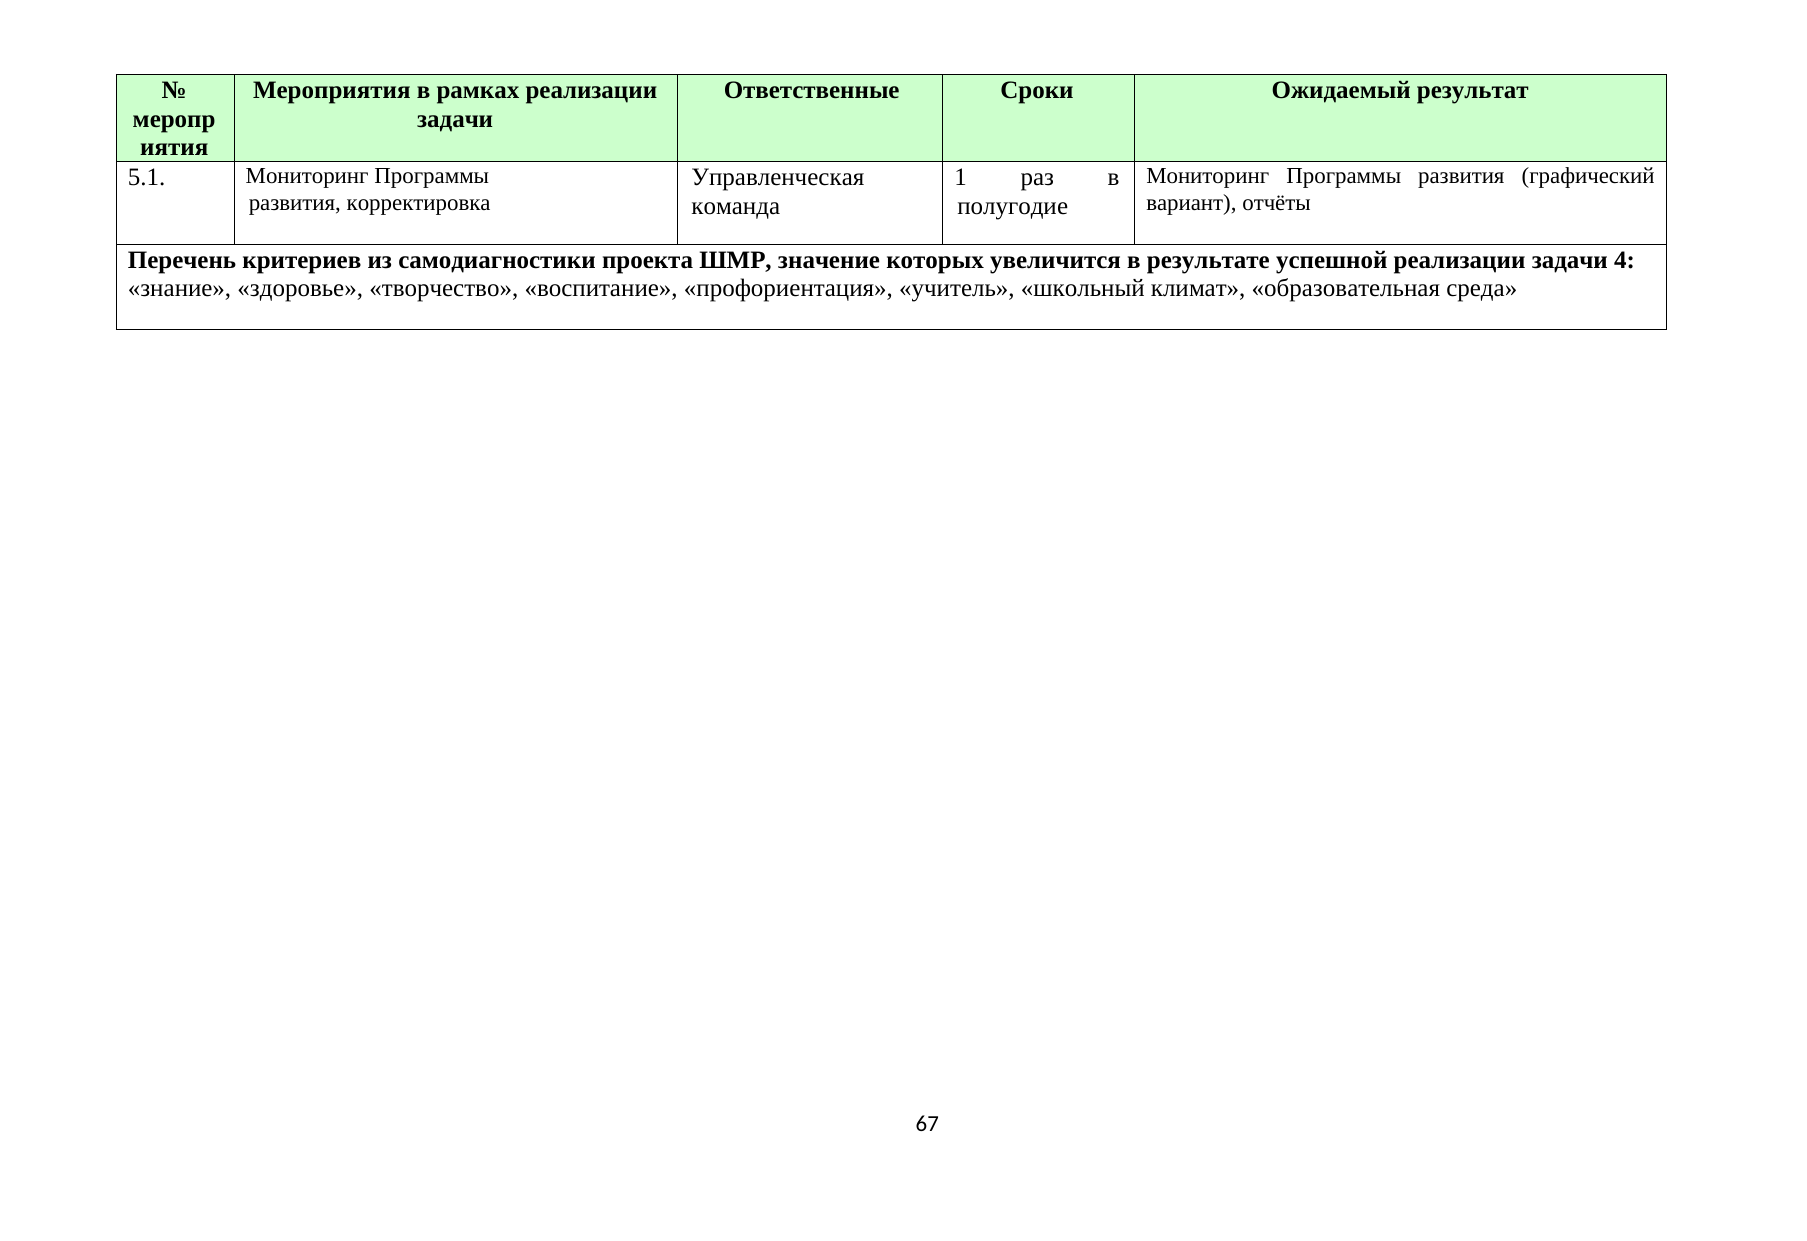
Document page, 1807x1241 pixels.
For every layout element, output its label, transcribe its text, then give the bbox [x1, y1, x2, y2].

table_header Ответственные [678, 75, 942, 161]
table_header № мероприятия [117, 75, 234, 161]
table_header Ожидаемый результат [1135, 75, 1666, 161]
table_cell 1 раз в полугодие [943, 162, 1134, 244]
table_cell Управленческая команда [678, 162, 942, 244]
table_cell Мониторинг Программы развития (графический вариант), отчёты [1135, 162, 1666, 244]
table_header Сроки [943, 75, 1134, 161]
table_cell 5.1. [117, 162, 234, 244]
table_header Мероприятия в рамках реализации задачи [235, 75, 677, 161]
table_cell Мониторинг Программы развития, корректировка [235, 162, 677, 244]
